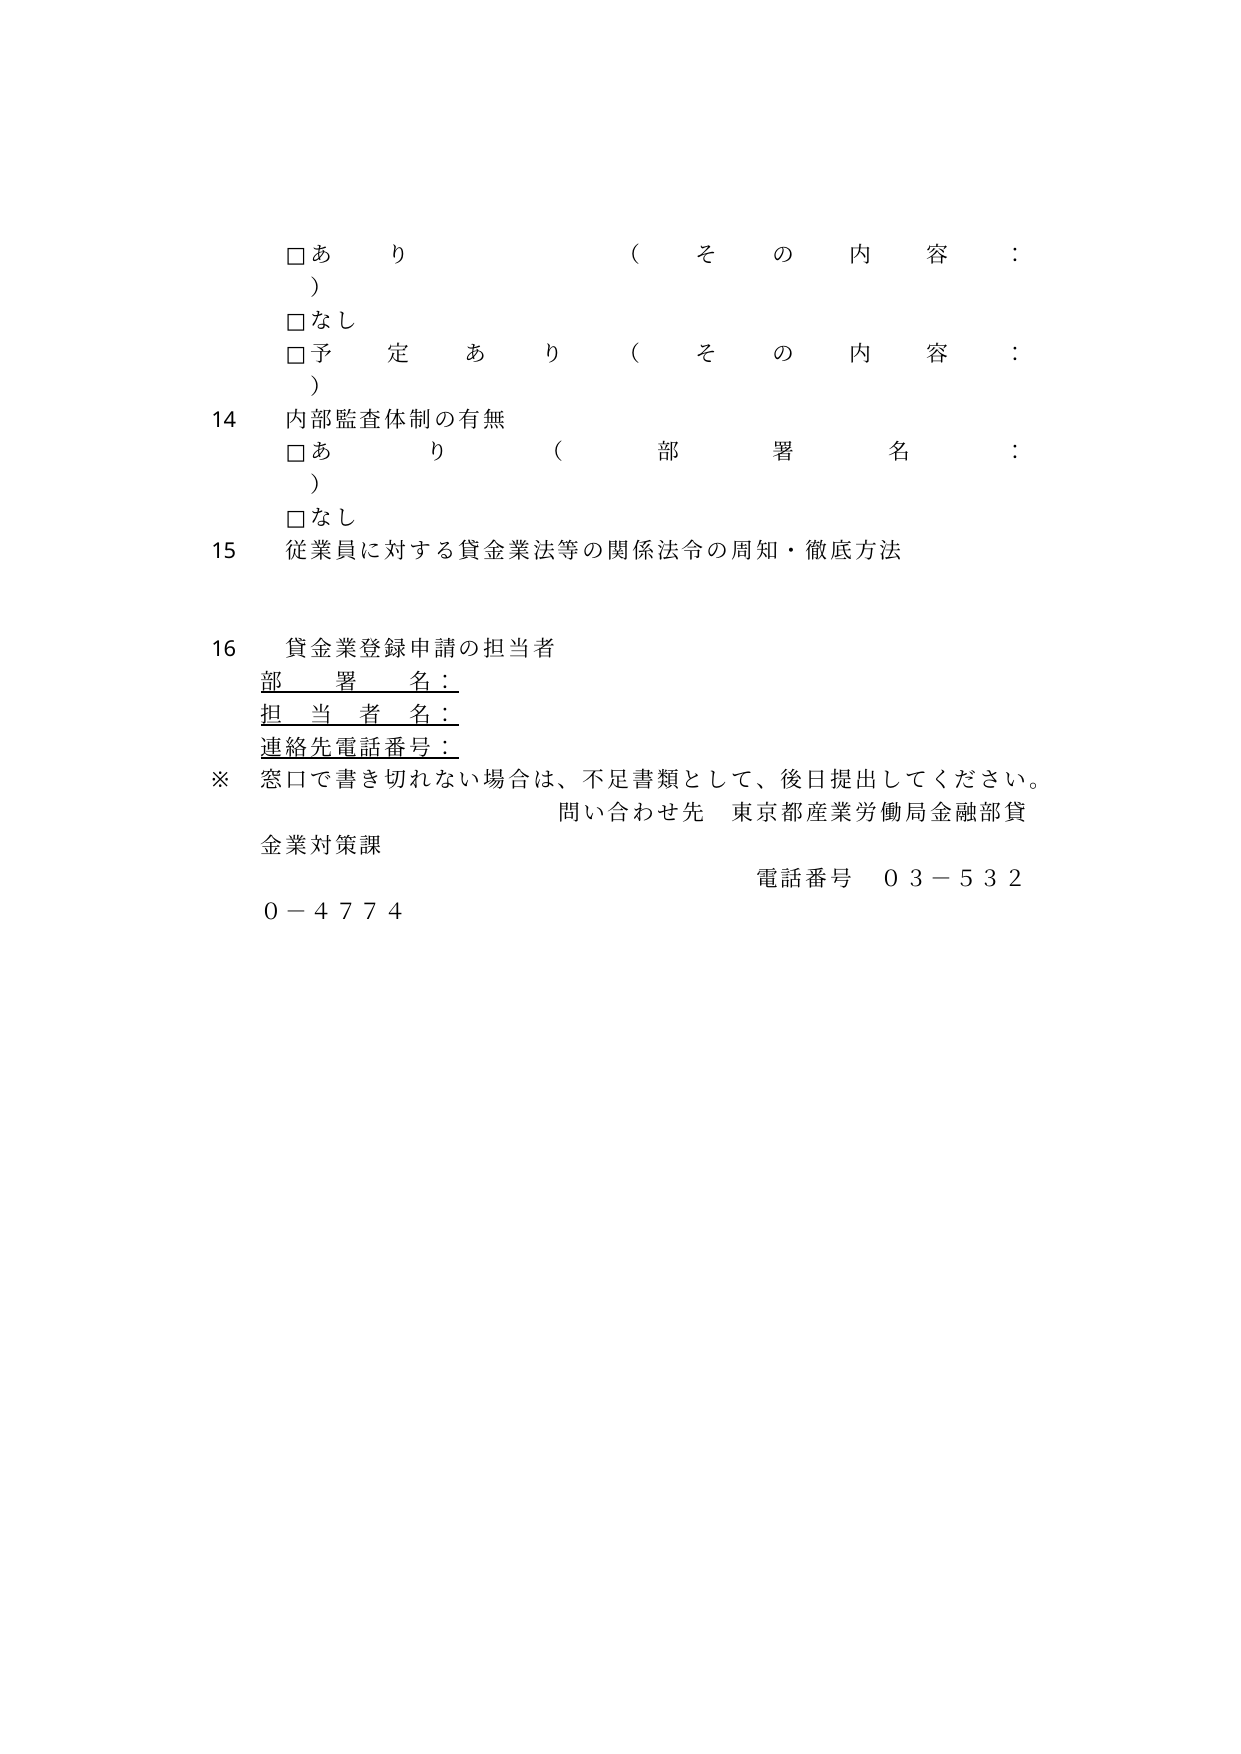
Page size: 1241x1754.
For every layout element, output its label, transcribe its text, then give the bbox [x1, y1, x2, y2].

list なし [270, 499, 1029, 532]
list あり （その内容： ） [270, 237, 1029, 303]
text 部 署 名： [211, 664, 1029, 696]
text 連絡先電話番号： [211, 729, 1029, 762]
text 16 貸金業登録申請の担当者 [211, 631, 1029, 664]
text 15 従業員に対する貸金業法等の関係法令の周知・徹底方法 [211, 532, 1029, 565]
text 担 当 者 名： [211, 696, 1029, 729]
list 予定あり（その内容： ） [270, 336, 1029, 401]
list なし [270, 303, 1029, 336]
list 電話番号 ０３－５３２０－４７７４ [248, 861, 1029, 926]
text 14 内部監査体制の有無 [211, 401, 1029, 434]
list 窓口で書き切れない場合は、不足書類として、後日提出してください。 [211, 762, 1029, 795]
list 問い合わせ先 東京都産業労働局金融部貸金業対策課 [248, 795, 1029, 861]
list あり（部署名： ） [270, 434, 1029, 499]
